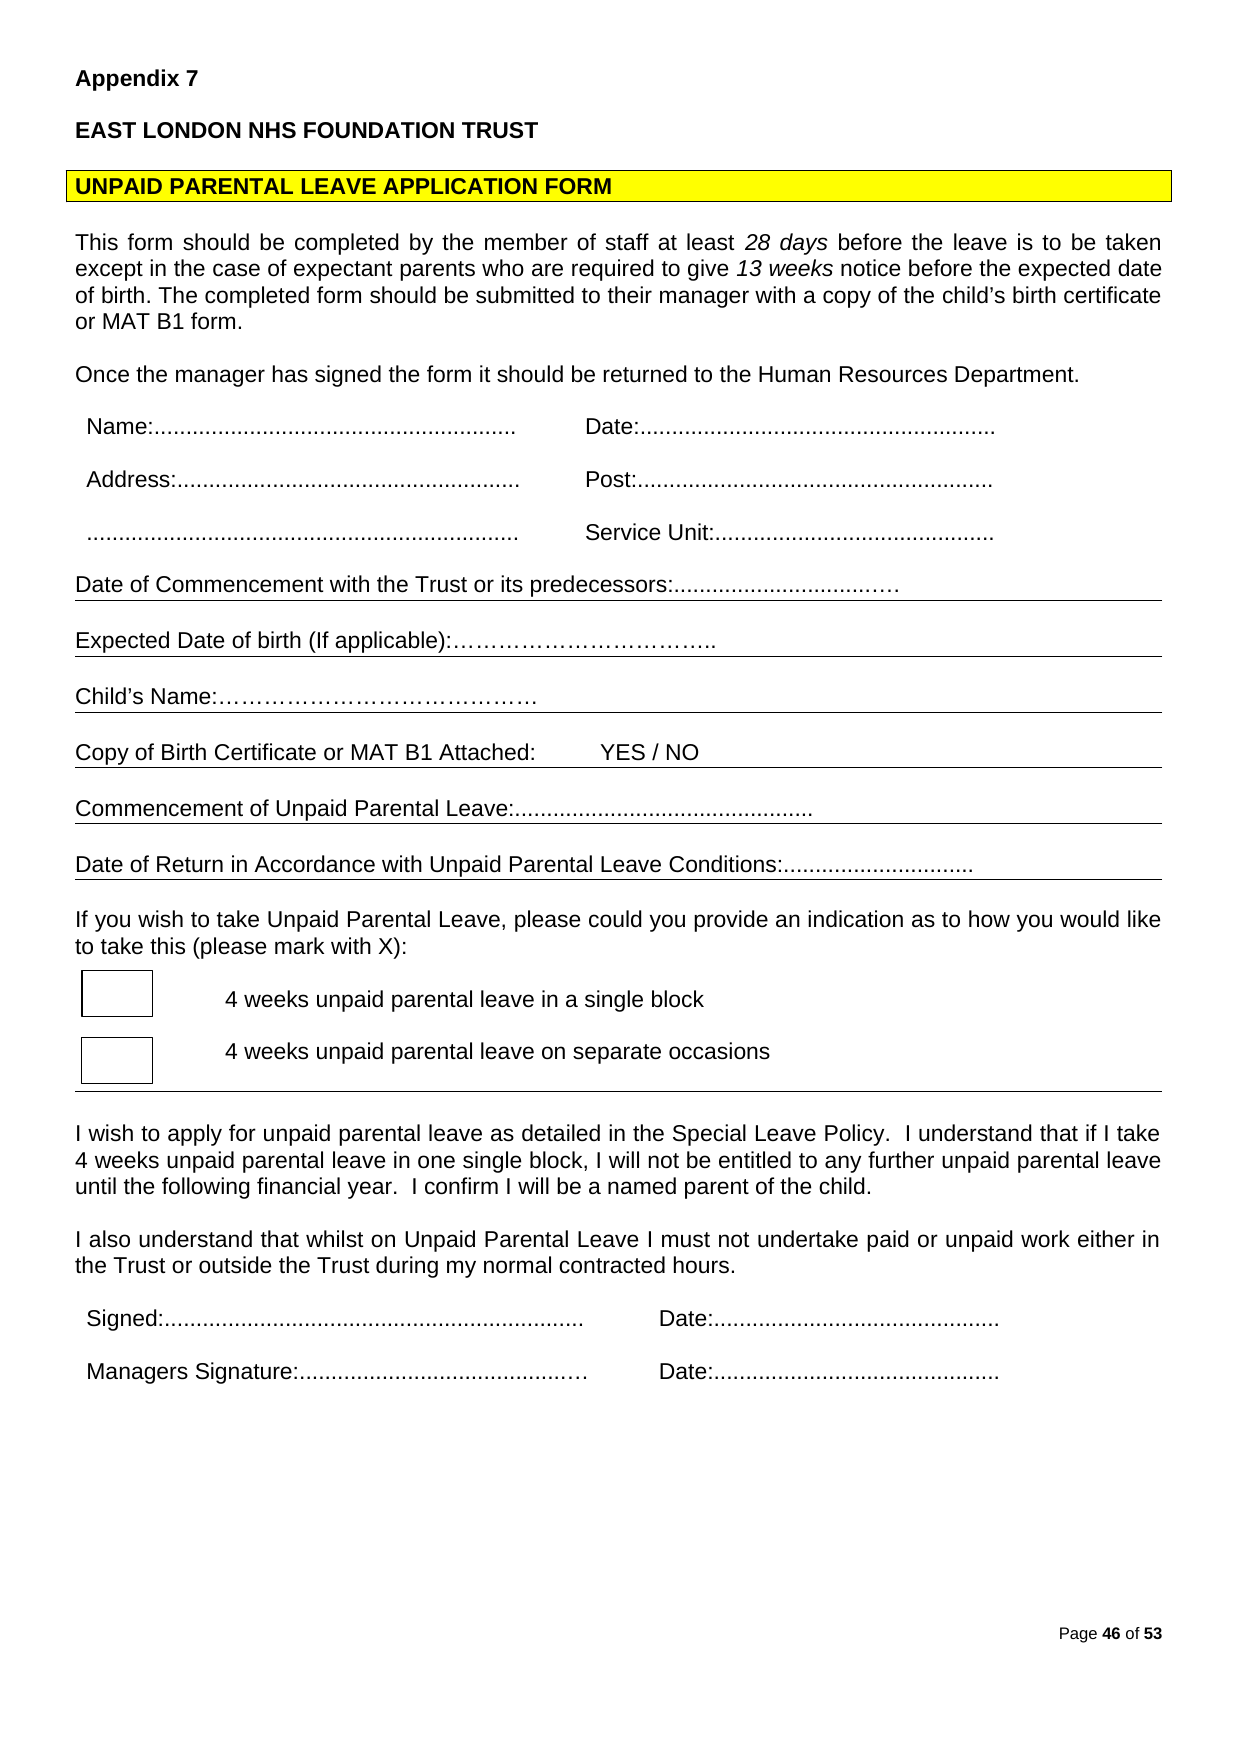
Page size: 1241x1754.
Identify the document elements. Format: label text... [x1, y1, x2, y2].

table_header Date:........................................................ [574, 387, 1046, 440]
text Child’s Name:…………………………………… [75, 683, 1162, 712]
table_header Date:............................................. [648, 1279, 1046, 1331]
table_header Name:......................................................... [75, 387, 573, 440]
text If you wish to take Unpaid Parental Leave, please could you provide an indication as to how you would like to take this (please mark with X): [75, 906, 1162, 959]
text Once the manager has signed the form it should be returned to the Human Resources Department. [75, 361, 1162, 387]
text 4 weeks unpaid parental leave in a single block [153, 986, 1162, 1012]
table_header Signed:.................................................................. [75, 1279, 647, 1331]
table_cell Post:........................................................ Service Unit:............................................ [574, 440, 1046, 545]
text I also understand that whilst on Unpaid Parental Leave I must not undertake paid or unpaid work either in the Trust or outside the Trust during my normal contracted hours. [75, 1226, 1162, 1278]
table_cell Managers Signature:..........................................… [75, 1331, 647, 1384]
table_cell Address:...................................................... .................................................................... [75, 440, 573, 545]
table_cell Date:............................................. [648, 1331, 1046, 1384]
text Commencement of Unpaid Parental Leave:............................................... [75, 795, 1162, 823]
text Date of Commencement with the Trust or its predecessors:...............................…. [75, 571, 1162, 600]
text 4 weeks unpaid parental leave on separate occasions [225, 1038, 1162, 1064]
text Copy of Birth Certificate or MAT B1 Attached: YES / NO [75, 739, 1162, 767]
text Appendix 7 [75, 64, 1162, 91]
text EAST LONDON NHS FOUNDATION TRUST [75, 117, 1162, 143]
list This form should be completed by the member of staff at least 28 days before the leave is to be taken except in the case of expectant parents who are required to give 13 weeks notice before the expected date of birth. The completed form should be submitted to their manager with a copy of the child’s birth certificate or MAT B1 form. [75, 229, 1162, 334]
text Date of Return in Accordance with Unpaid Parental Leave Conditions:.............................. [75, 851, 1162, 879]
subtitle UNPAID PARENTAL LEAVE APPLICATION FORM [67, 171, 1171, 201]
text Expected Date of birth (If applicable):…………………………….. [75, 627, 1162, 656]
text I wish to apply for unpaid parental leave as detailed in the Special Leave Policy. I understand that if I take 4 weeks unpaid parental leave in one single block, I will not be entitled to any further unpaid parental leave until the following financial year. I confirm I will be a named parent of the child. [75, 1120, 1162, 1199]
